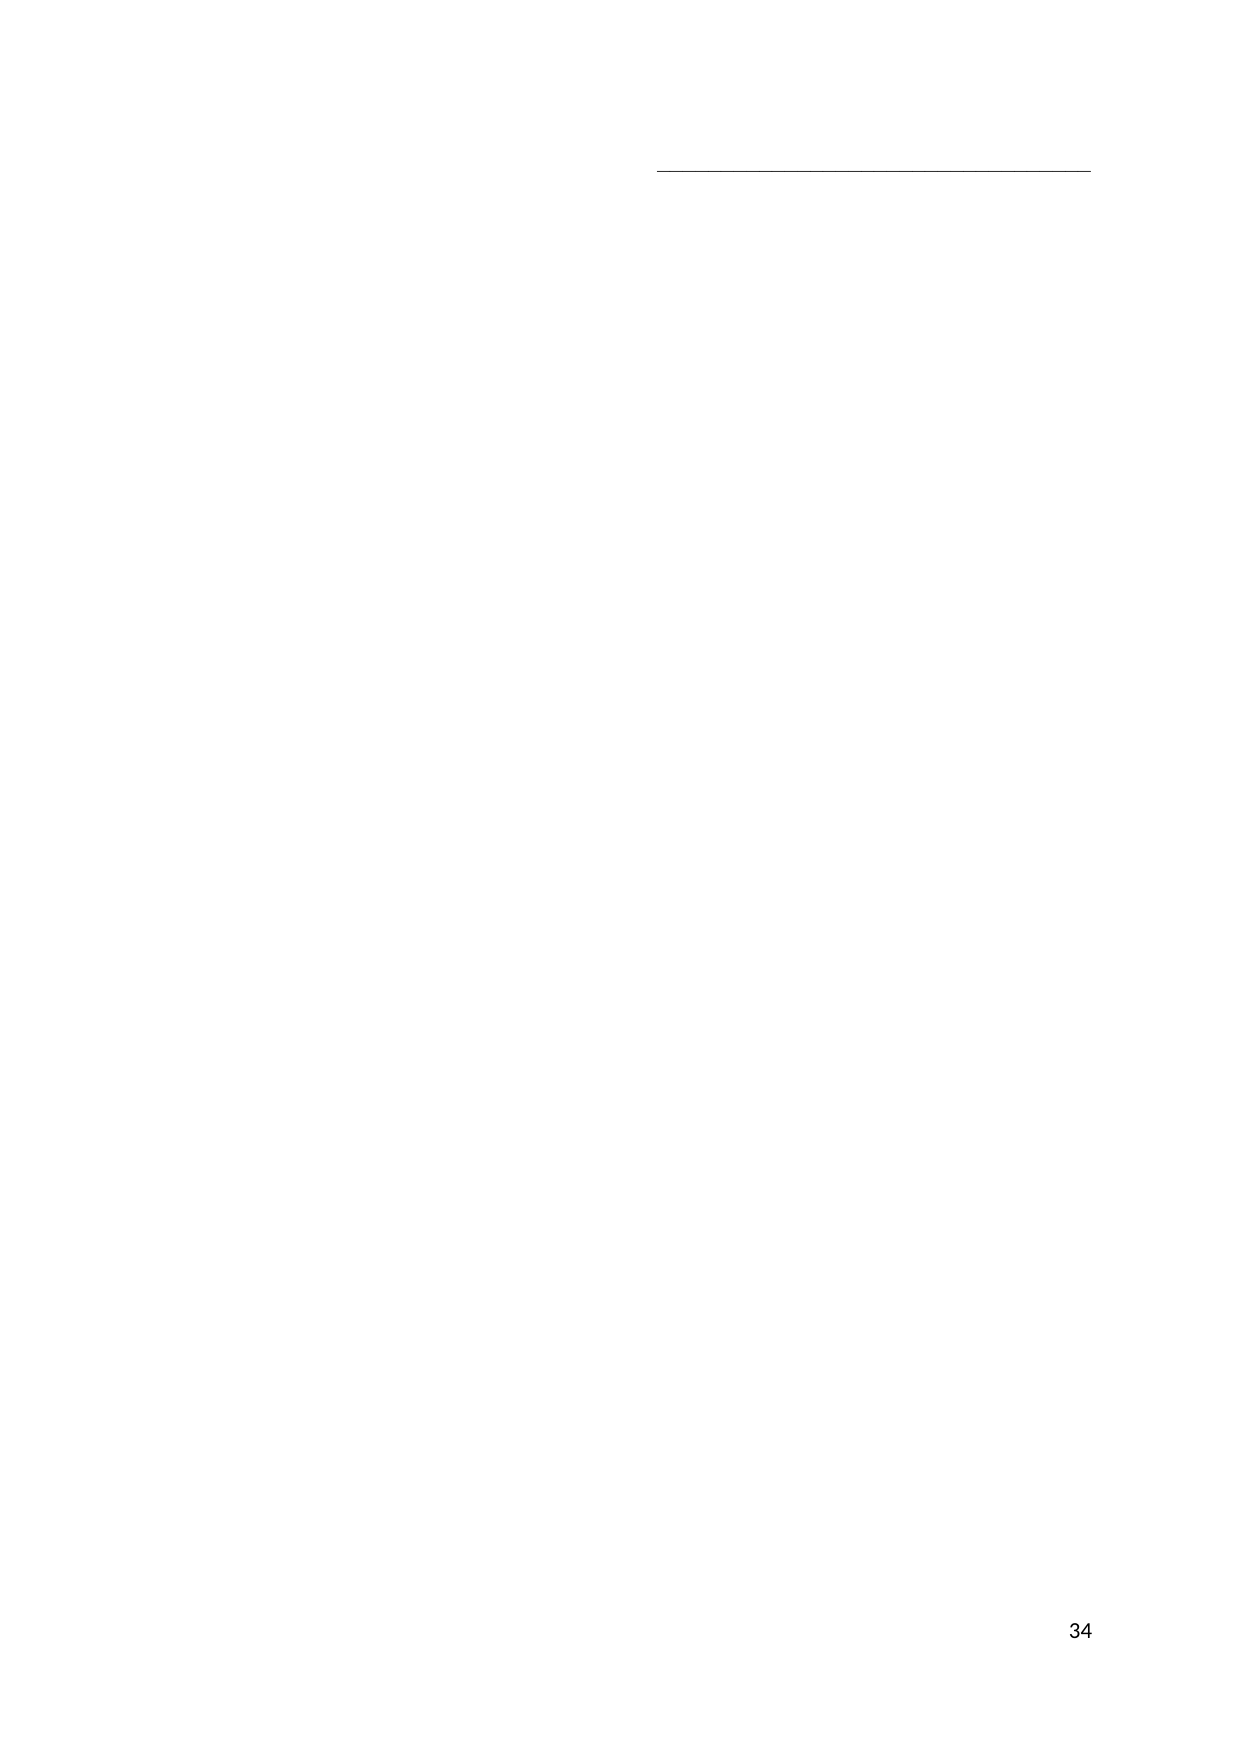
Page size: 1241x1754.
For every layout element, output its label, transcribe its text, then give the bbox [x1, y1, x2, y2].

text __________________________________ [148, 148, 1092, 174]
